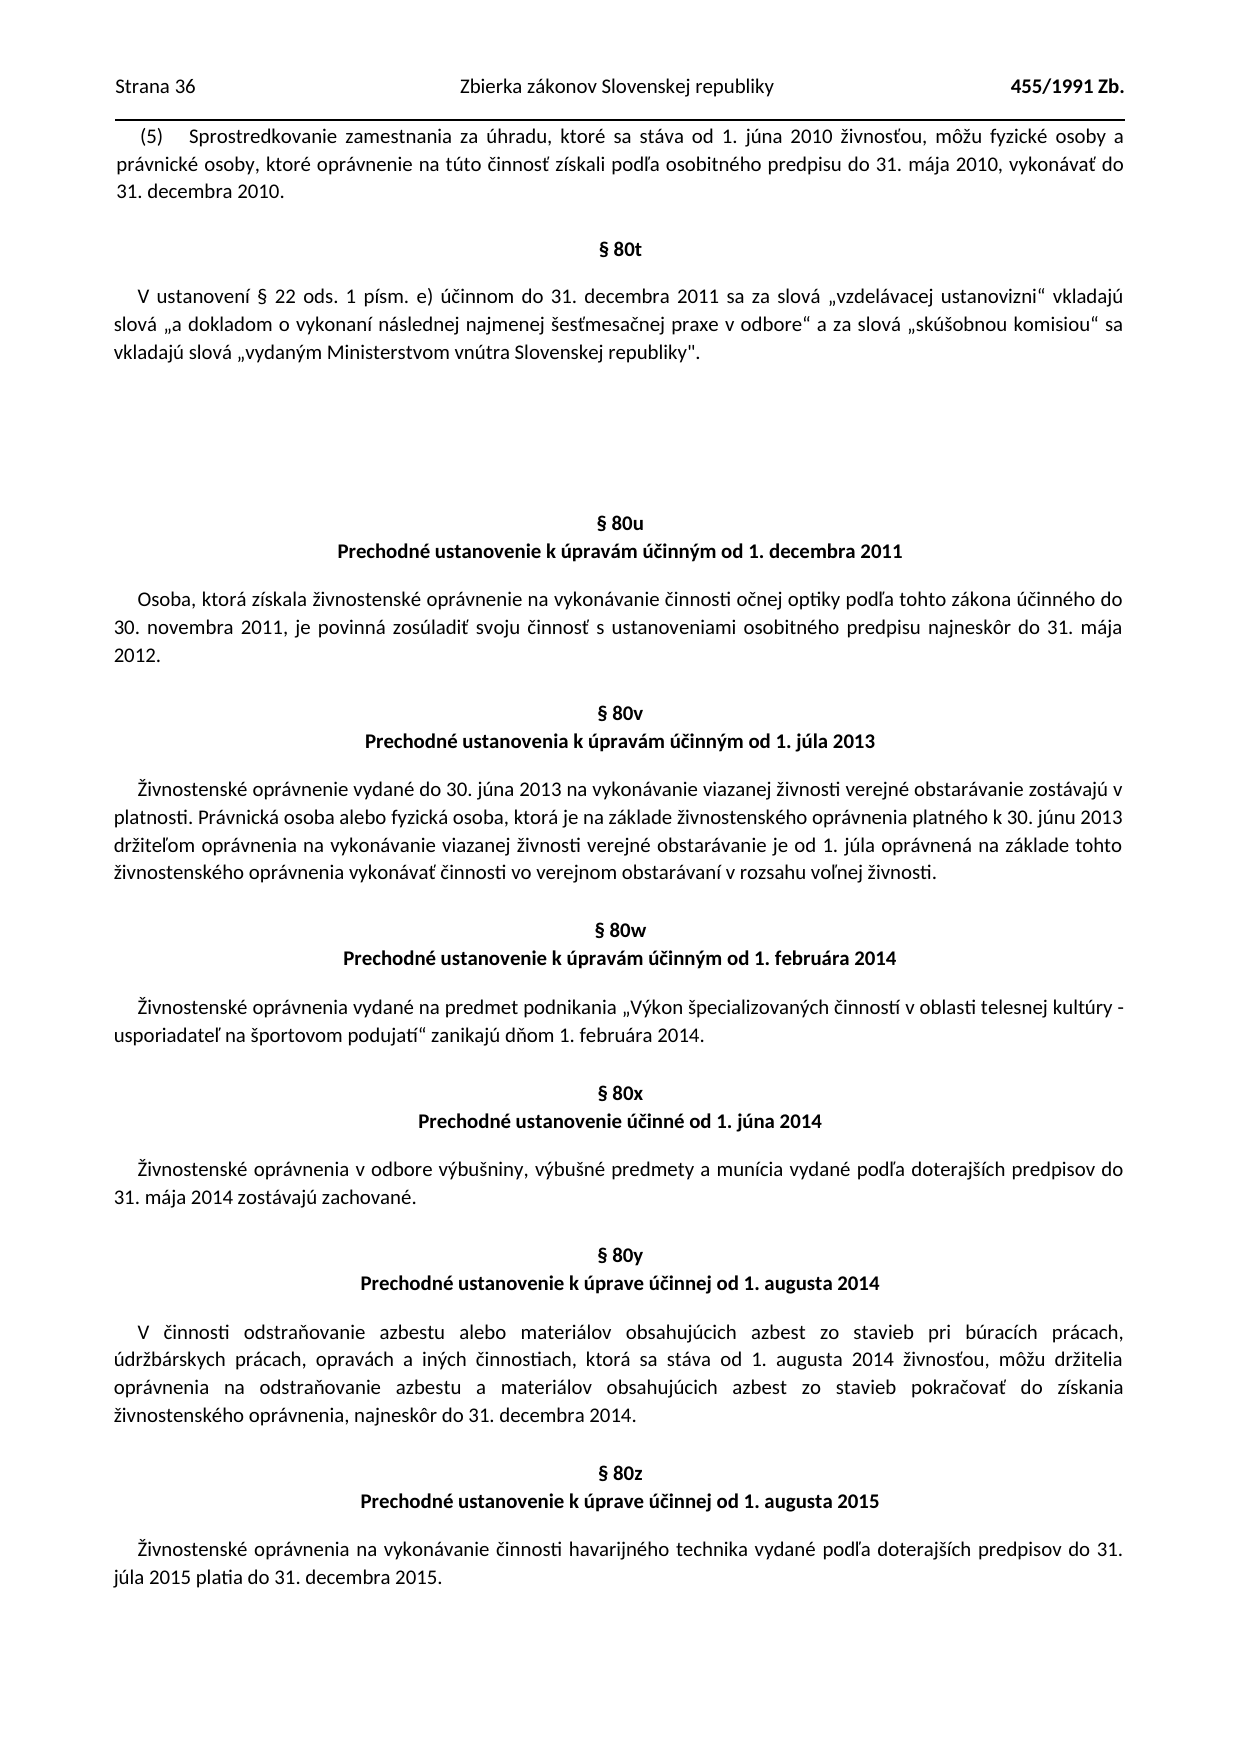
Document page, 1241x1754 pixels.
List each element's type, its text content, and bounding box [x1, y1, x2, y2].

text § 80z [124, 1460, 1116, 1485]
text Prechodné ustanovenie k úpravám účinným od 1. februára 2014 [124, 946, 1116, 971]
text Prechodné ustanovenia k úpravám účinným od 1. júla 2013 [124, 728, 1116, 753]
list Sprostredkovanie zamestnania za úhradu, ktoré sa stáva od 1. júna 2010 živnosťou, môžu fyzické osoby a právnické osoby, ktoré oprávnenie na túto činnosť získali podľa osobitného predpisu do 31. mája 2010, vykonávať do 31. decembra 2010. [116, 101, 1125, 204]
text § 80t [124, 237, 1116, 262]
text V ustanovení § 22 ods. 1 písm. e) účinnom do 31. decembra 2011 sa za slová „vzdelávacej ustanovizni“ vkladajú slová „a dokladom o vykonaní následnej najmenej šesťmesačnej praxe v odbore“ a za slová „skúšobnou komisiou“ sa vkladajú slová „vydaným Ministerstvom vnútra Slovenskej republiky". [113, 284, 1125, 364]
text Prechodné ustanovenie účinné od 1. júna 2014 [124, 1108, 1116, 1133]
text § 80w [124, 917, 1116, 943]
text § 80u [124, 510, 1116, 535]
text Živnostenské oprávnenia na vykonávanie činnosti havarijného technika vydané podľa doterajších predpisov do 31. júla 2015 platia do 31. decembra 2015. [113, 1537, 1125, 1589]
text Osoba, ktorá získala živnostenské oprávnenie na vykonávanie činnosti očnej optiky podľa tohto zákona účinného do 30. novembra 2011, je povinná zosúladiť svoju činnosť s ustanoveniami osobitného predpisu najneskôr do 31. mája 2012. [113, 587, 1125, 667]
text V činnosti odstraňovanie azbestu alebo materiálov obsahujúcich azbest zo stavieb pri búracích prácach, údržbárskych prácach, opravách a iných činnostiach, ktorá sa stáva od 1. augusta 2014 živnosťou, môžu držitelia oprávnenia na odstraňovanie azbestu a materiálov obsahujúcich azbest zo stavieb pokračovať do získania živnostenského oprávnenia, najneskôr do 31. decembra 2014. [113, 1319, 1125, 1427]
text Živnostenské oprávnenie vydané do 30. júna 2013 na vykonávanie viazanej živnosti verejné obstarávanie zostávajú v platnosti. Právnická osoba alebo fyzická osoba, ktorá je na základe živnostenského oprávnenia platného k 30. júnu 2013 držiteľom oprávnenia na vykonávanie viazanej živnosti verejné obstarávanie je od 1. júla oprávnená na základe tohto živnostenského oprávnenia vykonávať činnosti vo verejnom obstarávaní v rozsahu voľnej živnosti. [113, 777, 1125, 885]
text Prechodné ustanovenie k úprave účinnej od 1. augusta 2015 [124, 1488, 1116, 1513]
text § 80y [124, 1242, 1116, 1267]
text § 80x [124, 1080, 1116, 1105]
text Živnostenské oprávnenia v odbore výbušniny, výbušné predmety a munícia vydané podľa doterajších predpisov do 31. mája 2014 zostávajú zachované. [113, 1157, 1125, 1209]
text § 80v [124, 700, 1116, 725]
text Prechodné ustanovenie k úprave účinnej od 1. augusta 2014 [124, 1270, 1116, 1296]
text Prechodné ustanovenie k úpravám účinným od 1. decembra 2011 [124, 538, 1116, 563]
text Živnostenské oprávnenia vydané na predmet podnikania „Výkon špecializovaných činností v oblasti telesnej kultúry - usporiadateľ na športovom podujatí“ zanikajú dňom 1. februára 2014. [113, 994, 1125, 1047]
